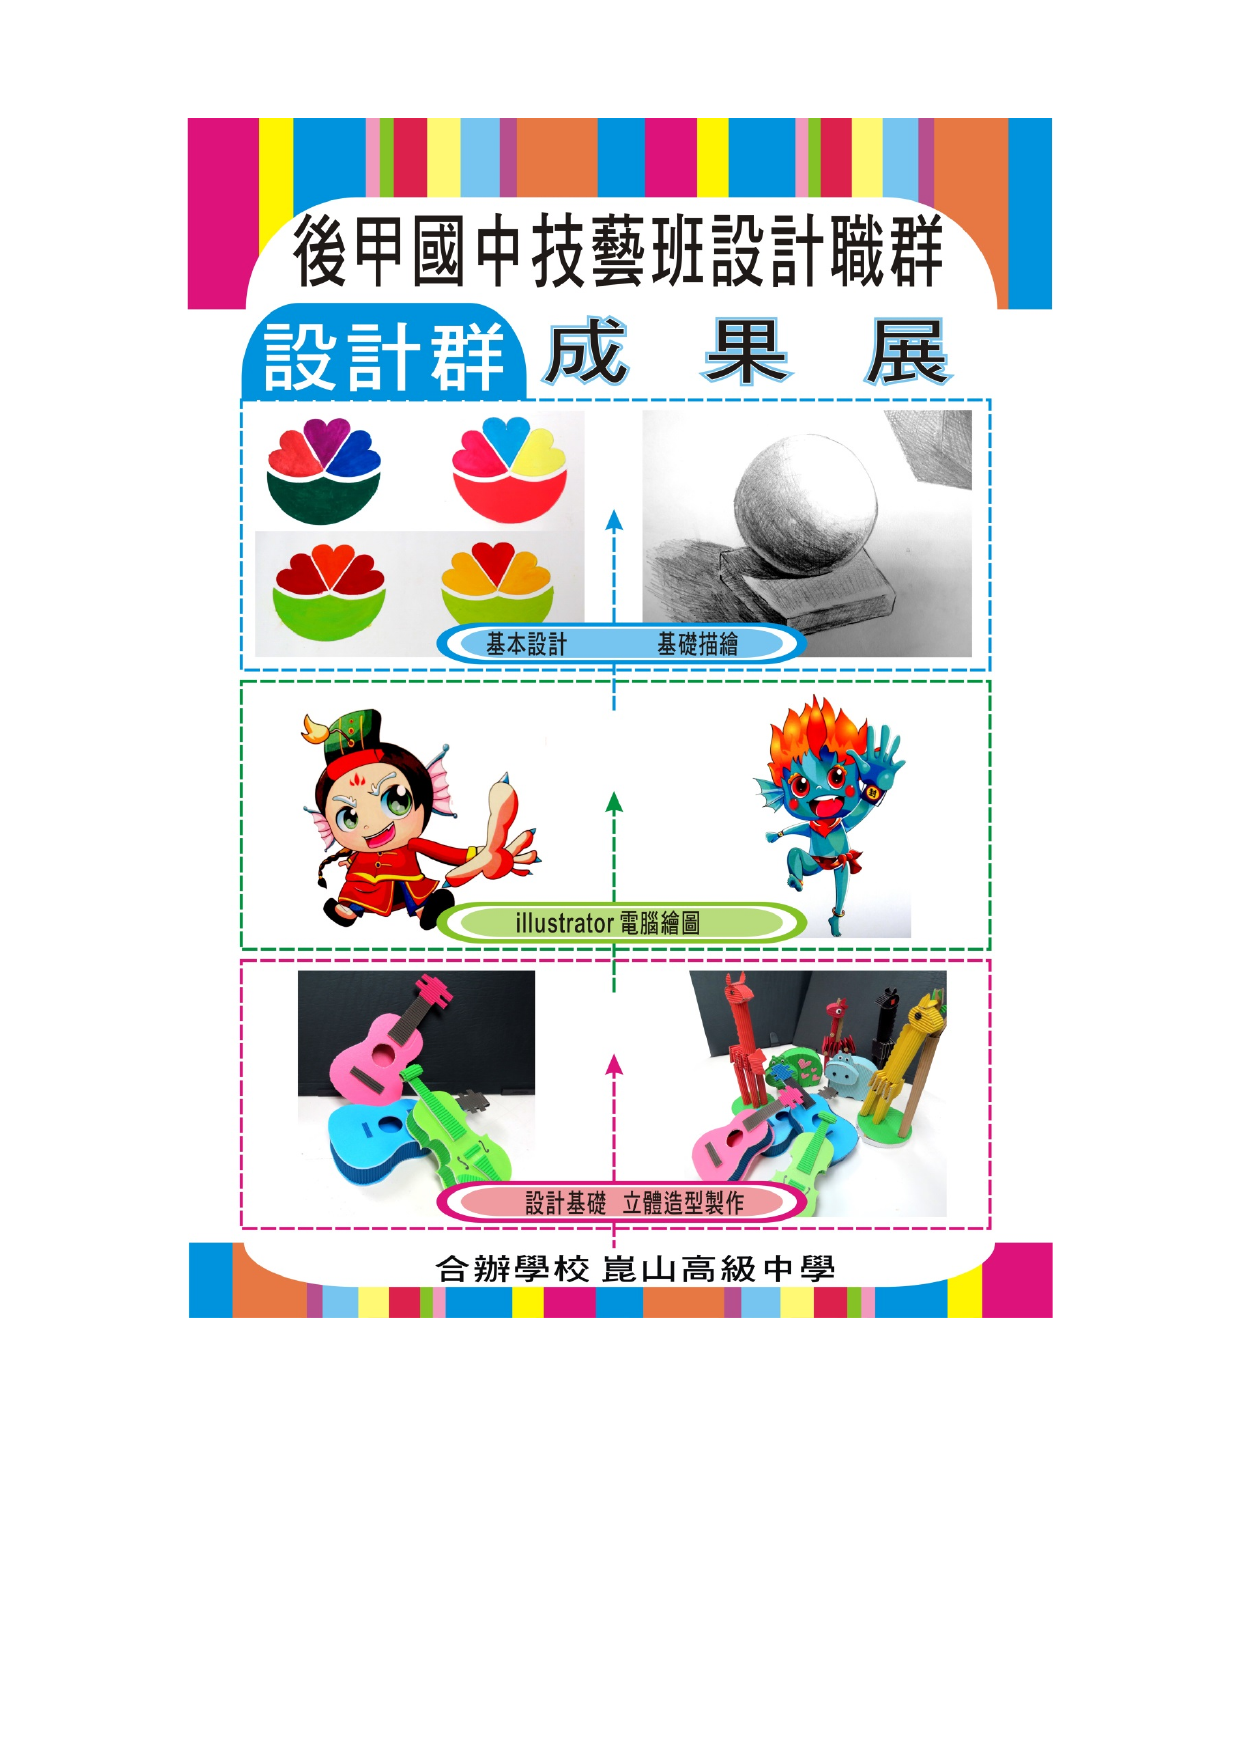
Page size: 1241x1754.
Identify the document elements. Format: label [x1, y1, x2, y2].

picture [187, 118, 1053, 1318]
